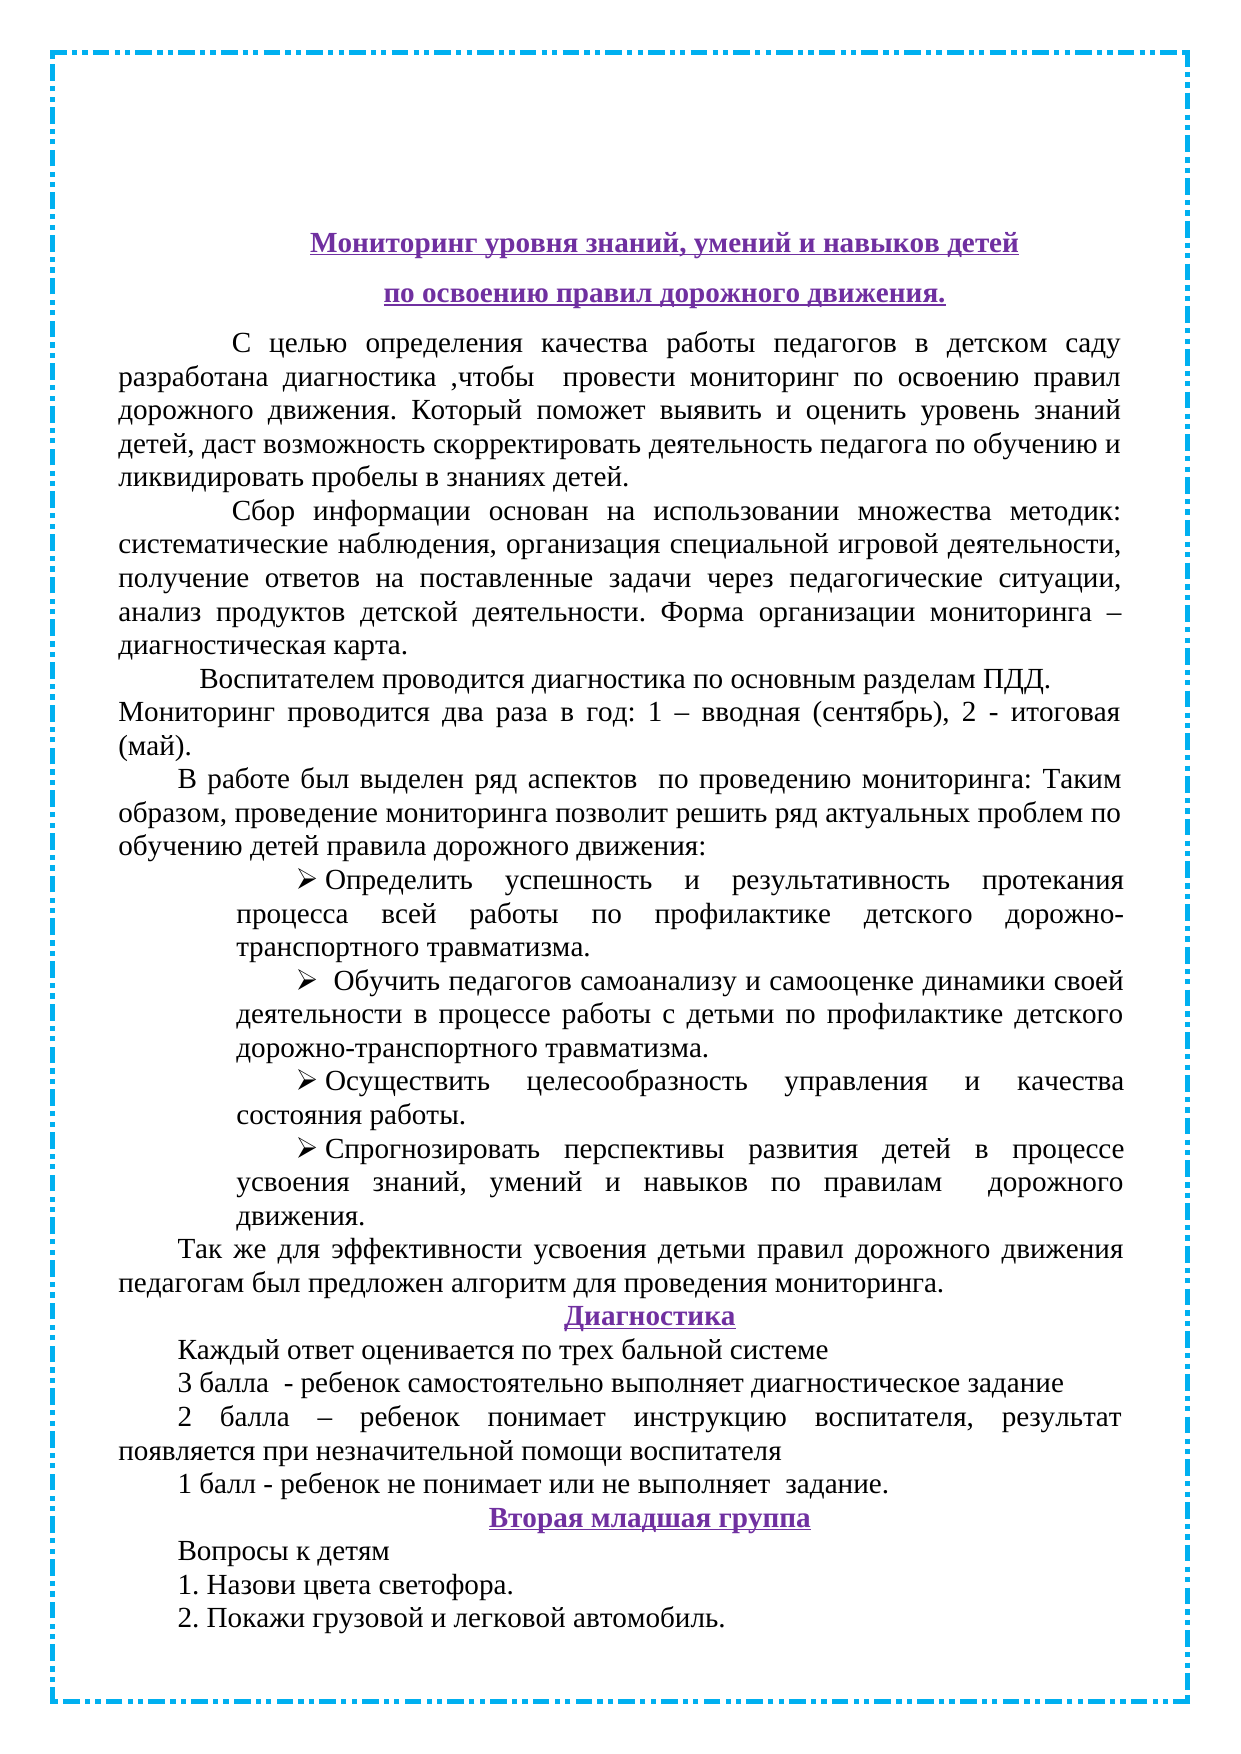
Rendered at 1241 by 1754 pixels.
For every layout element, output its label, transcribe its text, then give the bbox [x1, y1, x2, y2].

text С целью определения качества работы педагогов в детском саду разработана диагностика ,чтобы провести мониторинг по освоению правил дорожного движения. Который поможет выявить и оценить уровень знаний детей, даст возможность скорректировать деятельность педагога по обучению и ликвидировать пробелы в знаниях детей. [118, 325, 1122, 493]
list Спрогнозировать перспективы развития детей в процессе усвоения знаний, умений и навыков по правилам дорожного движения. [236, 1131, 1124, 1231]
text Вторая младшая группа [118, 1500, 1122, 1533]
text Сбор информации основан на использовании множества методик: систематические наблюдения, организация специальной игровой деятельности, получение ответов на поставленные задачи через педагогические ситуации, анализ продуктов детской деятельности. Форма организации мониторинга – диагностическая карта. [118, 493, 1122, 661]
text по освоению правил дорожного движения. [177, 275, 1152, 309]
text 1 балл - ребенок не понимает или не выполняет задание. [118, 1466, 1122, 1500]
text Воспитателем проводится диагностика по основным разделам ПДД. [118, 661, 1122, 694]
text В работе был выделен ряд аспектов по проведению мониторинга: Таким образом, проведение мониторинга позволит решить ряд актуальных проблем по обучению детей правила дорожного движения: [118, 761, 1122, 862]
text Каждый ответ оценивается по трех бальной системе [118, 1332, 1122, 1366]
list Осуществить целесообразность управления и качества состояния работы. [236, 1063, 1124, 1131]
text Диагностика [118, 1298, 1122, 1332]
text Мониторинг уровня знаний, умений и навыков детей [177, 225, 1152, 258]
text 3 балла - ребенок самостоятельно выполняет диагностическое задание [118, 1366, 1122, 1399]
text 1. Назови цвета светофора. [118, 1567, 1122, 1600]
list Обучить педагогов самоанализу и самооценке динамики своей деятельности в процессе работы с детьми по профилактике детского дорожно-транспортного травматизма. [236, 963, 1124, 1063]
text Мониторинг проводится два раза в год: 1 – вводная (сентябрь), 2 - итоговая (май). [118, 694, 1122, 761]
text Вопросы к детям [118, 1533, 1122, 1567]
text 2 балла – ребенок понимает инструкцию воспитателя, результат появляется при незначительной помощи воспитателя [118, 1399, 1122, 1466]
text Так же для эффективности усвоения детьми правил дорожного движения педагогам был предложен алгоритм для проведения мониторинга. [118, 1231, 1124, 1298]
text 2. Покажи грузовой и легковой автомобиль. [118, 1600, 1122, 1634]
list Определить успешность и результативность протекания процесса всей работы по профилактике детского дорожно-транспортного травматизма. [236, 862, 1124, 963]
